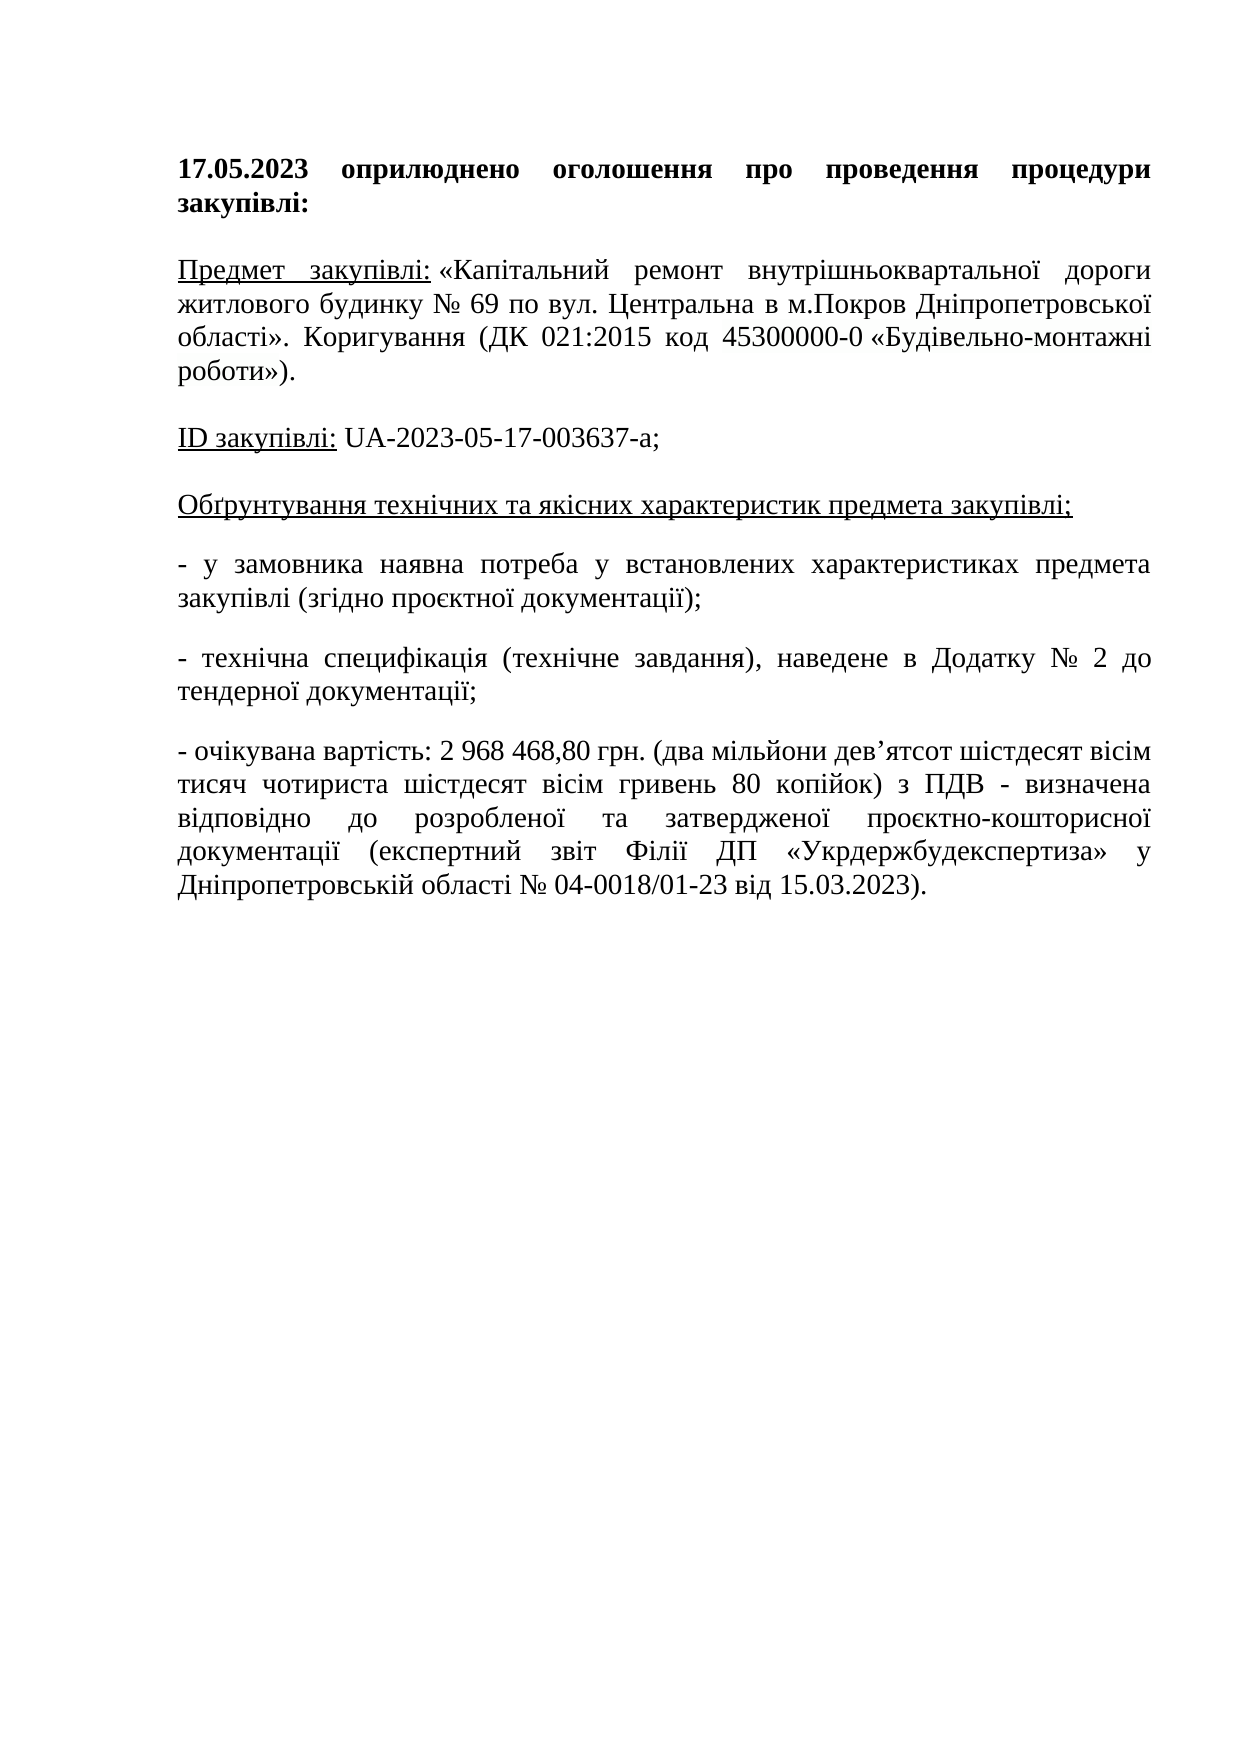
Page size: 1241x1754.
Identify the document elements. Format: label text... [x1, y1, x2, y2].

text - технічна специфікація (технічне завдання), наведене в Додатку № 2 до тендерної документації; [177, 640, 1152, 707]
text - у замовника наявна потреба у встановлених характеристиках предмета закупівлі (згідно проєктної документації); [177, 547, 1152, 614]
text - очікувана вартість: 2 968 468,80 грн. (два мільйони дев’ятсот шістдесят вісім тисяч чотириста шістдесят вісім гривень 80 копійок) з ПДВ - визначена відповідно до розробленої та затвердженої проєктно-кошторисної документації (експертний звіт Філії ДП «Укрдержбудекспертиза» у Дніпропетровській області № 04-0018/01-23 від 15.03.2023). [177, 733, 1152, 901]
text 17.05.2023 оприлюднено оголошення про проведення процедури закупівлі: [177, 152, 1152, 219]
text Обґрунтування технічних та якісних характеристик предмета закупівлі; [177, 487, 1152, 521]
text ID закупівлі: UA-2023-05-17-003637-а; [177, 420, 1152, 453]
text Предмет закупівлі: «Капітальний ремонт внутрішньоквартальної дороги житлового будинку № 69 по вул. Центральна в м.Покров Дніпропетровської області». Коригування (ДК 021:2015 код 45300000-0 «Будівельно-монтажні роботи»). [177, 252, 1152, 386]
